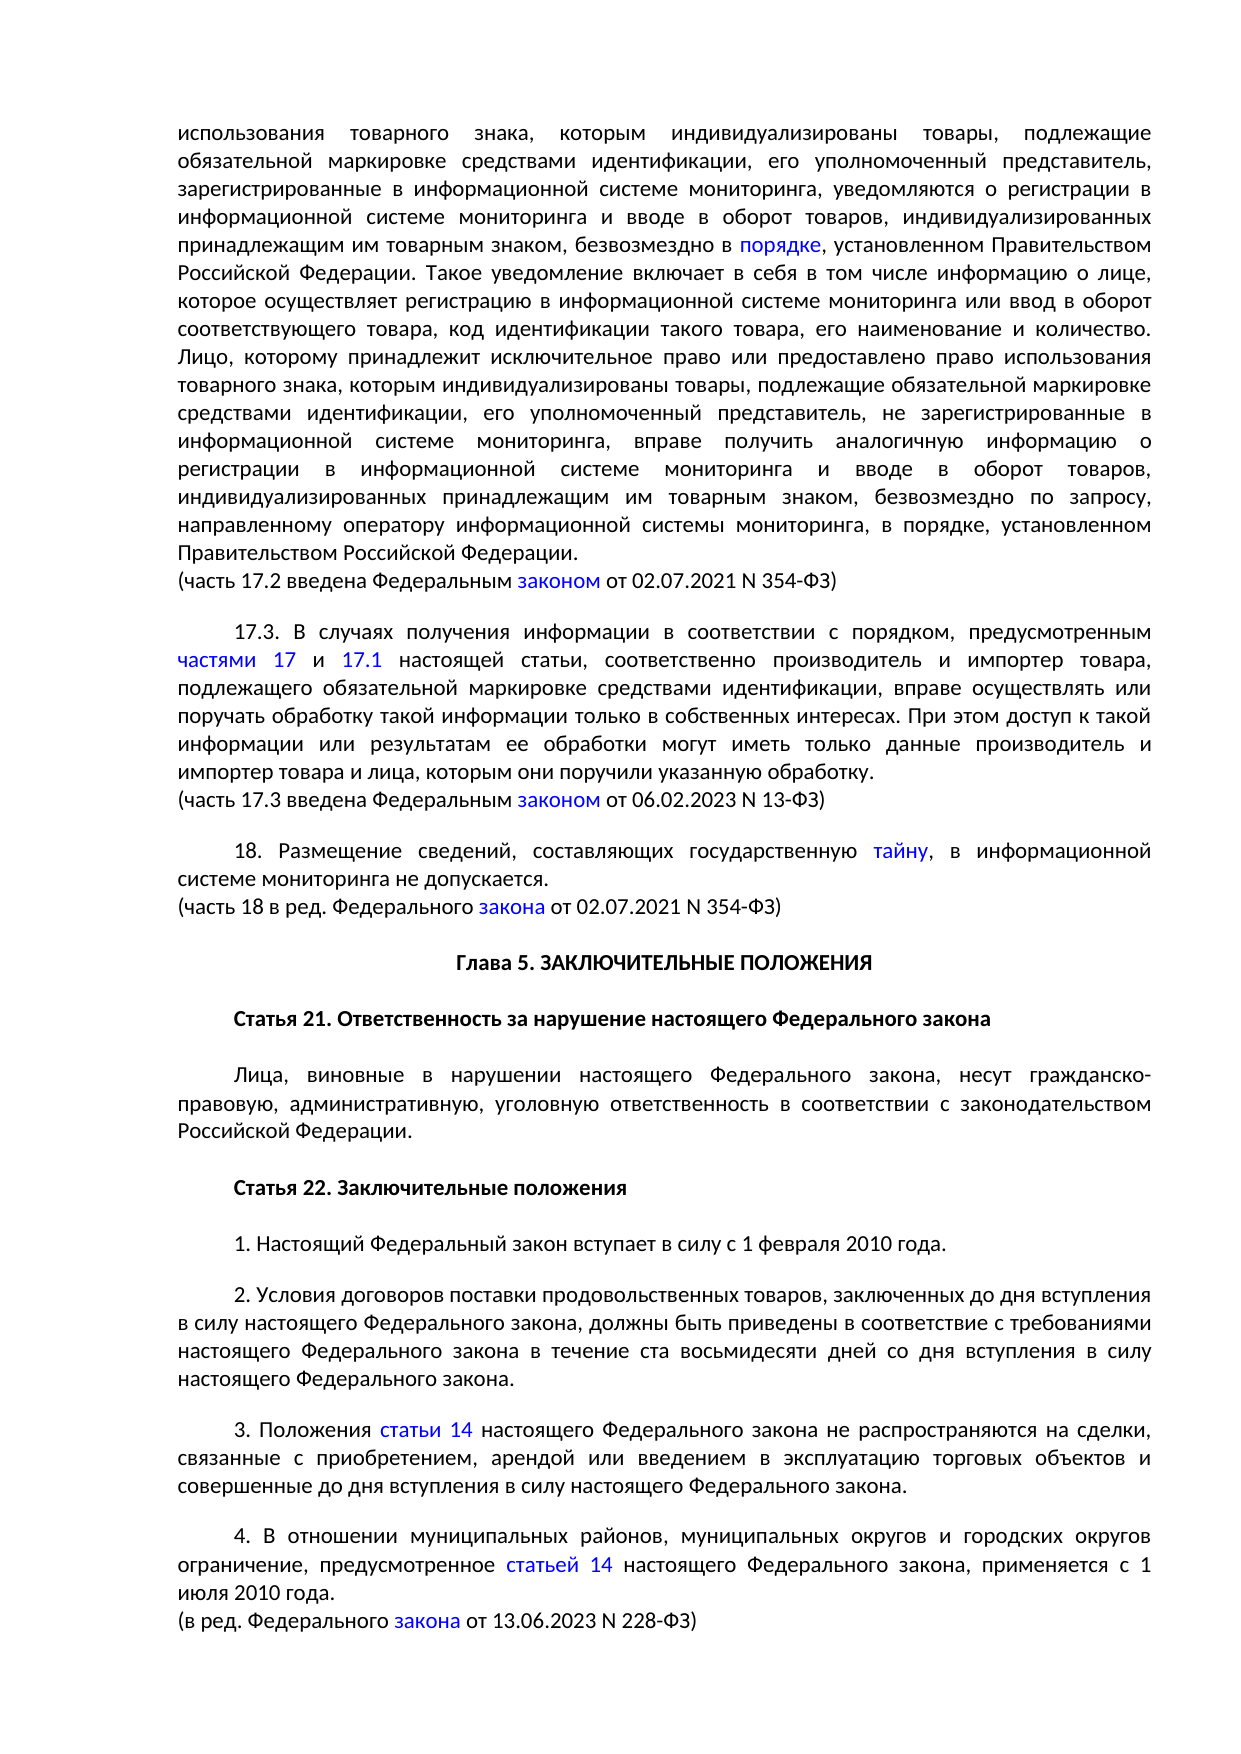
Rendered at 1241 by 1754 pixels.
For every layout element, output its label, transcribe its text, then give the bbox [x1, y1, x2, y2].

text Лица, виновные в нарушении настоящего Федерального закона, несут гражданско-правовую, административную, уголовную ответственность в соответствии с законодательством Российской Федерации. [177, 1061, 1152, 1145]
text 4. В отношении муниципальных районов, муниципальных округов и городских округов ограничение, предусмотренное статьей 14 настоящего Федерального закона, применяется с 1 июля 2010 года. [177, 1522, 1152, 1606]
title Статья 21. Ответственность за нарушение настоящего Федерального закона [177, 1004, 1152, 1033]
text 18. Размещение сведений, составляющих государственную тайну, в информационной системе мониторинга не допускается. [177, 836, 1152, 892]
text (часть 18 в ред. Федерального закона от 02.07.2021 N 354-ФЗ) [177, 892, 1152, 921]
text 3. Положения статьи 14 настоящего Федерального закона не распространяются на сделки, связанные с приобретением, арендой или введением в эксплуатацию торговых объектов и совершенные до дня вступления в силу настоящего Федерального закона. [177, 1415, 1152, 1499]
title Статья 22. Заключительные положения [177, 1173, 1152, 1201]
title Глава 5. ЗАКЛЮЧИТЕЛЬНЫЕ ПОЛОЖЕНИЯ [177, 948, 1152, 977]
text (в ред. Федерального закона от 13.06.2023 N 228-ФЗ) [177, 1606, 1152, 1634]
text (часть 17.2 введена Федеральным законом от 02.07.2021 N 354-ФЗ) [177, 566, 1152, 594]
text 2. Условия договоров поставки продовольственных товаров, заключенных до дня вступления в силу настоящего Федерального закона, должны быть приведены в соответствие с требованиями настоящего Федерального закона в течение ста восьмидесяти дней со дня вступления в силу настоящего Федерального закона. [177, 1280, 1152, 1392]
text 1. Настоящий Федеральный закон вступает в силу с 1 февраля 2010 года. [177, 1229, 1152, 1257]
text 17.3. В случаях получения информации в соответствии с порядком, предусмотренным частями 17 и 17.1 настоящей статьи, соответственно производитель и импортер товара, подлежащего обязательной маркировке средствами идентификации, вправе осуществлять или поручать обработку такой информации только в собственных интересах. При этом доступ к такой информации или результатам ее обработки могут иметь только данные производитель и импортер товара и лица, которым они поручили указанную обработку. [177, 617, 1152, 786]
text (часть 17.3 введена Федеральным законом от 06.02.2023 N 13-ФЗ) [177, 786, 1152, 813]
